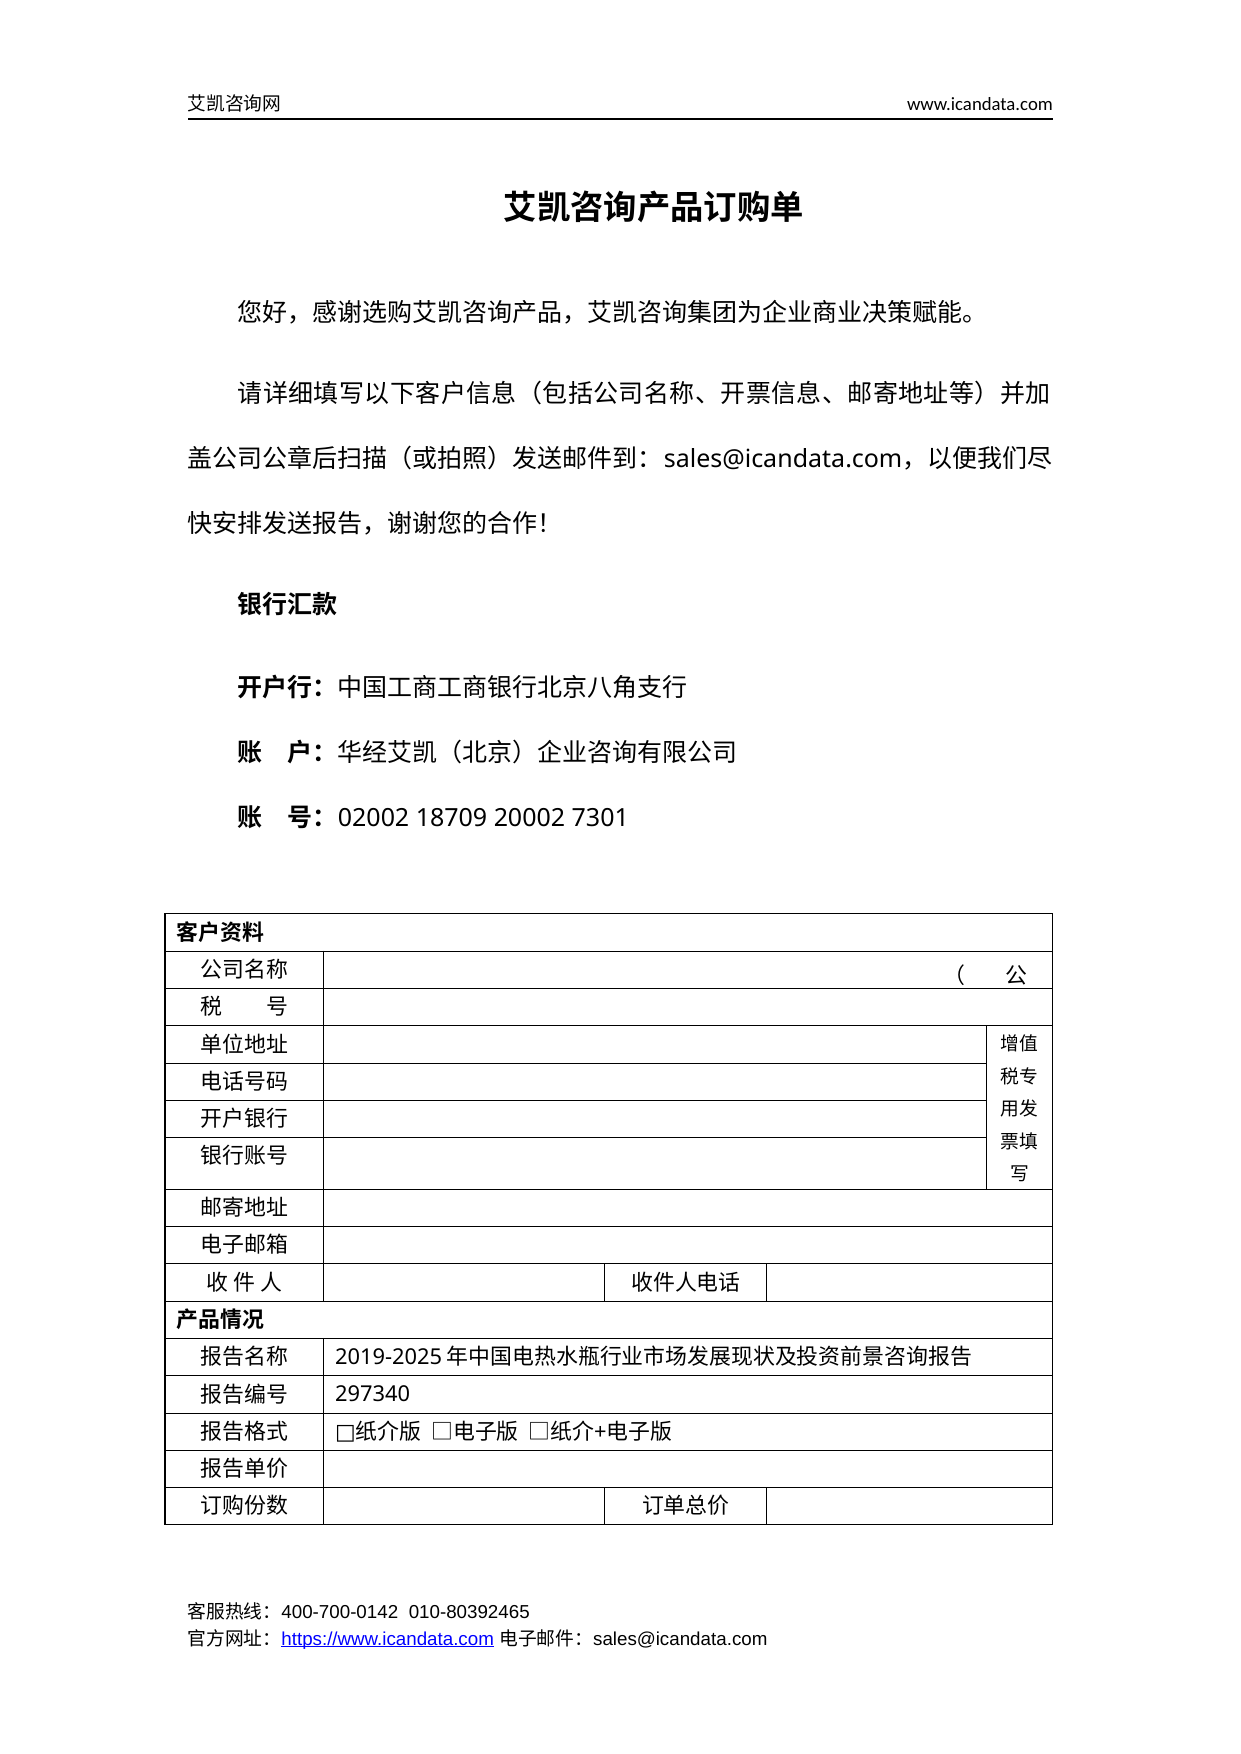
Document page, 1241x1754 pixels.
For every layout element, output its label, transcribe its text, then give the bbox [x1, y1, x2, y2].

table_cell 电话号码 [166, 1064, 323, 1100]
table_cell 产品情况 [166, 1302, 1052, 1338]
table_cell 开户银行 [166, 1101, 323, 1137]
text 银行汇款 [187, 570, 1053, 635]
table_cell 报告单价 [166, 1451, 323, 1487]
table_cell 报告名称 [166, 1339, 323, 1375]
table_cell 订购份数 [166, 1488, 323, 1524]
table_cell [324, 1264, 604, 1301]
text 请详细填写以下客户信息（包括公司名称、开票信息、邮寄地址等）并加盖公司公章后扫描（或拍照）发送邮件到：sales@icandata.com，以便我们尽快安排发送报告，谢谢您的合作！ [187, 359, 1053, 554]
table_cell 增值税专用发票填写 [987, 1026, 1052, 1189]
text 账 号：02002 18709 20002 7301 [187, 783, 1053, 848]
table_cell [324, 1488, 604, 1524]
table_cell 报告格式 [166, 1414, 323, 1450]
table_cell □纸介版 □电子版 □纸介+电子版 [324, 1414, 1052, 1450]
table_cell 单位地址 [166, 1026, 323, 1062]
table_cell 公司名称 [166, 952, 323, 988]
table_cell 税 号 [166, 989, 323, 1025]
table_cell [324, 1451, 1052, 1487]
table_cell [324, 1101, 986, 1137]
table_cell 2019-2025年中国电热水瓶行业市场发展现状及投资前景咨询报告 [324, 1339, 1052, 1375]
table_cell [324, 989, 1052, 1025]
table_cell 297340 [324, 1376, 1052, 1412]
table_cell 收件人电话 [605, 1264, 766, 1301]
table_cell [324, 1190, 1052, 1226]
text 开户行：中国工商工商银行北京八角支行 [187, 653, 1053, 718]
table_cell [324, 1138, 986, 1189]
table_cell 报告编号 [166, 1376, 323, 1412]
table_cell [767, 1488, 1052, 1524]
table_cell 订单总价 [605, 1488, 766, 1524]
table_cell [324, 1064, 986, 1100]
table_header 客户资料 [166, 914, 1052, 951]
text 您好，感谢选购艾凯咨询产品，艾凯咨询集团为企业商业决策赋能。 [187, 278, 1053, 343]
text 账 户：华经艾凯（北京）企业咨询有限公司 [187, 718, 1053, 783]
table_cell [324, 1026, 986, 1062]
table_cell [324, 1227, 1052, 1263]
table_cell 电子邮箱 [166, 1227, 323, 1263]
text 艾凯咨询产品订购单 [187, 172, 1053, 237]
table_cell [767, 1264, 1052, 1301]
table_cell 银行账号 [166, 1138, 323, 1189]
table_cell 邮寄地址 [166, 1190, 323, 1226]
table_cell 收 件 人 [166, 1264, 323, 1301]
table_cell [324, 952, 1052, 988]
